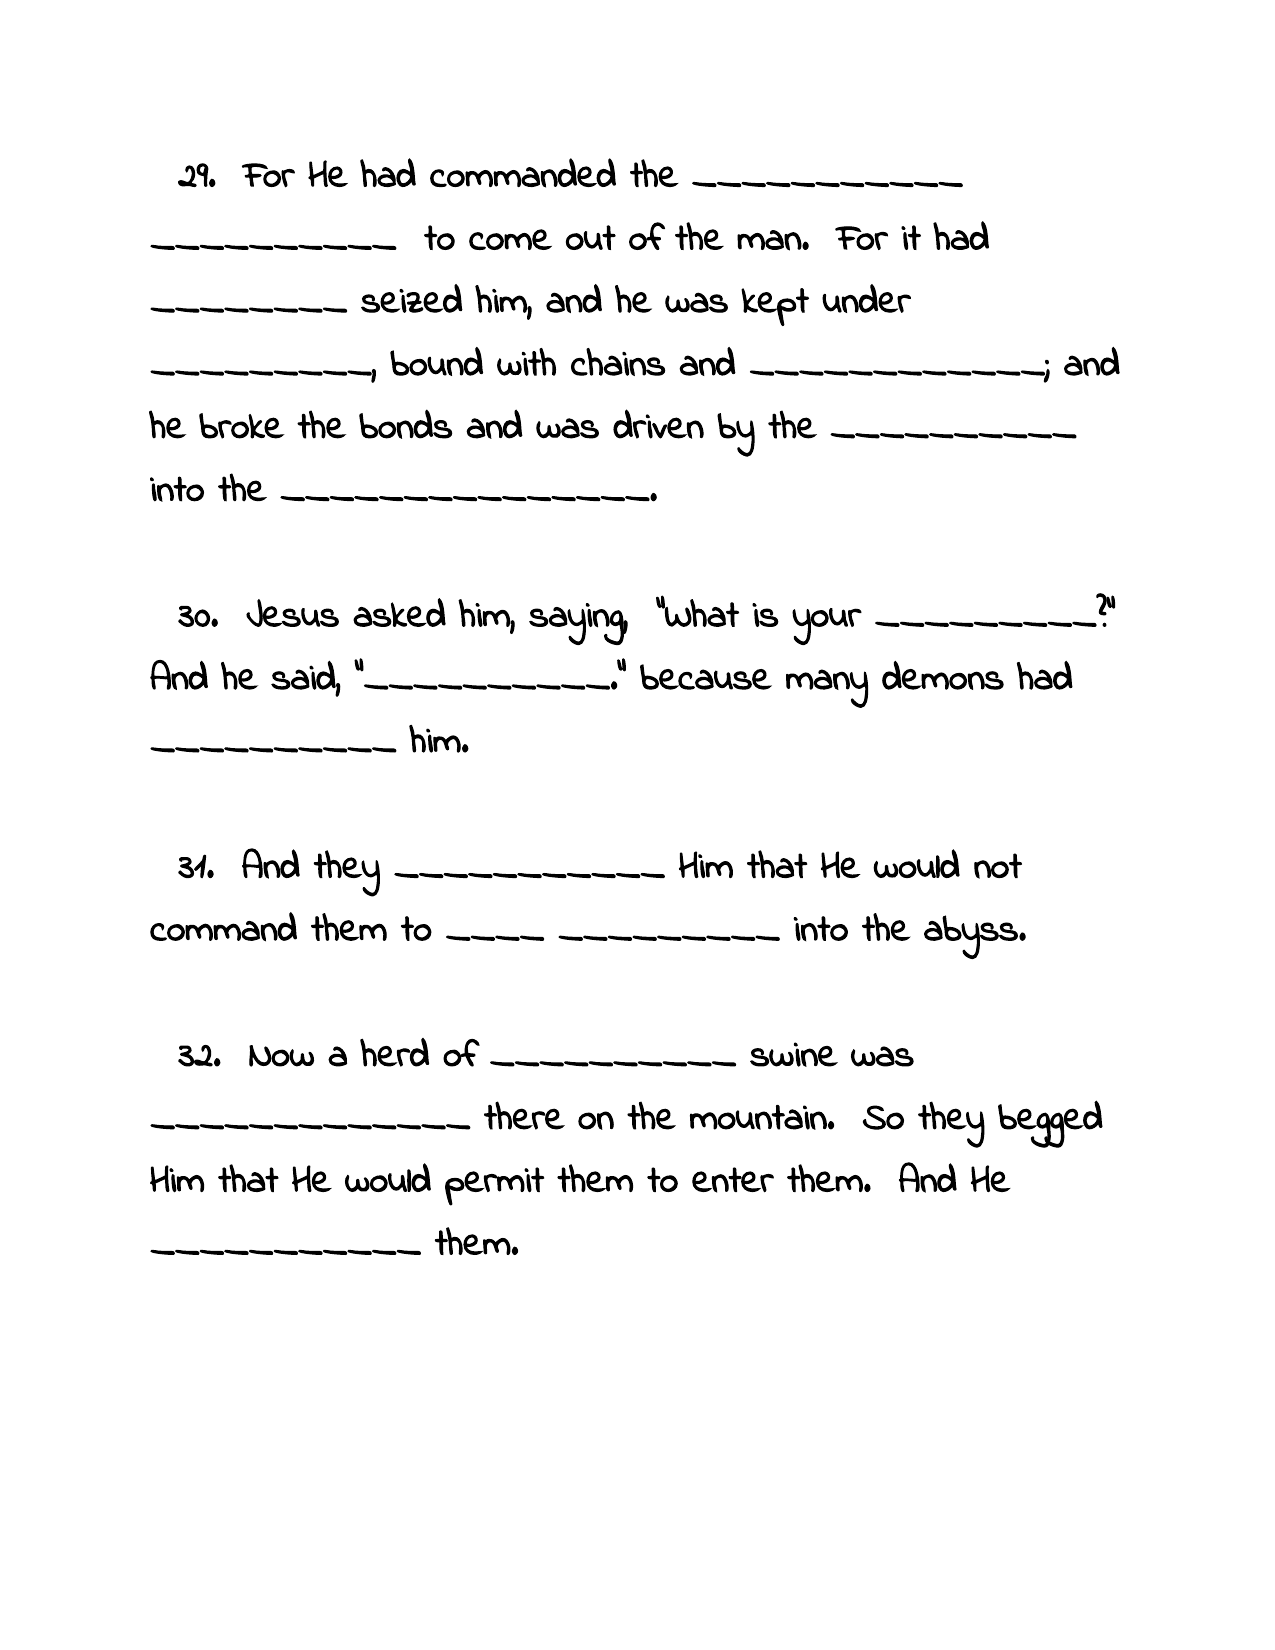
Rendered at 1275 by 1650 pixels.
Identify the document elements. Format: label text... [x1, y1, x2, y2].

text 32. Now a herd of __________ swine was _____________ there on the mountain. So they begged Him that He would permit them to enter them. And He ___________ them. [150, 1029, 1125, 1272]
text 31. And they ___________ Him that He would not command them to ____ _________ into the abyss. [150, 841, 1125, 958]
text 29. For He had commanded the ___________ __________ to come out of the man. For it had ________ seized him, and he was kept under _________, bound with chains and ____________; and he broke the bonds and was driven by the __________ into the _______________. [150, 150, 1125, 519]
text 30. Jesus asked him, saying, “What is your _________?” [150, 590, 1125, 644]
text And he said, “__________.” because many demons had __________ him. [150, 652, 1125, 770]
